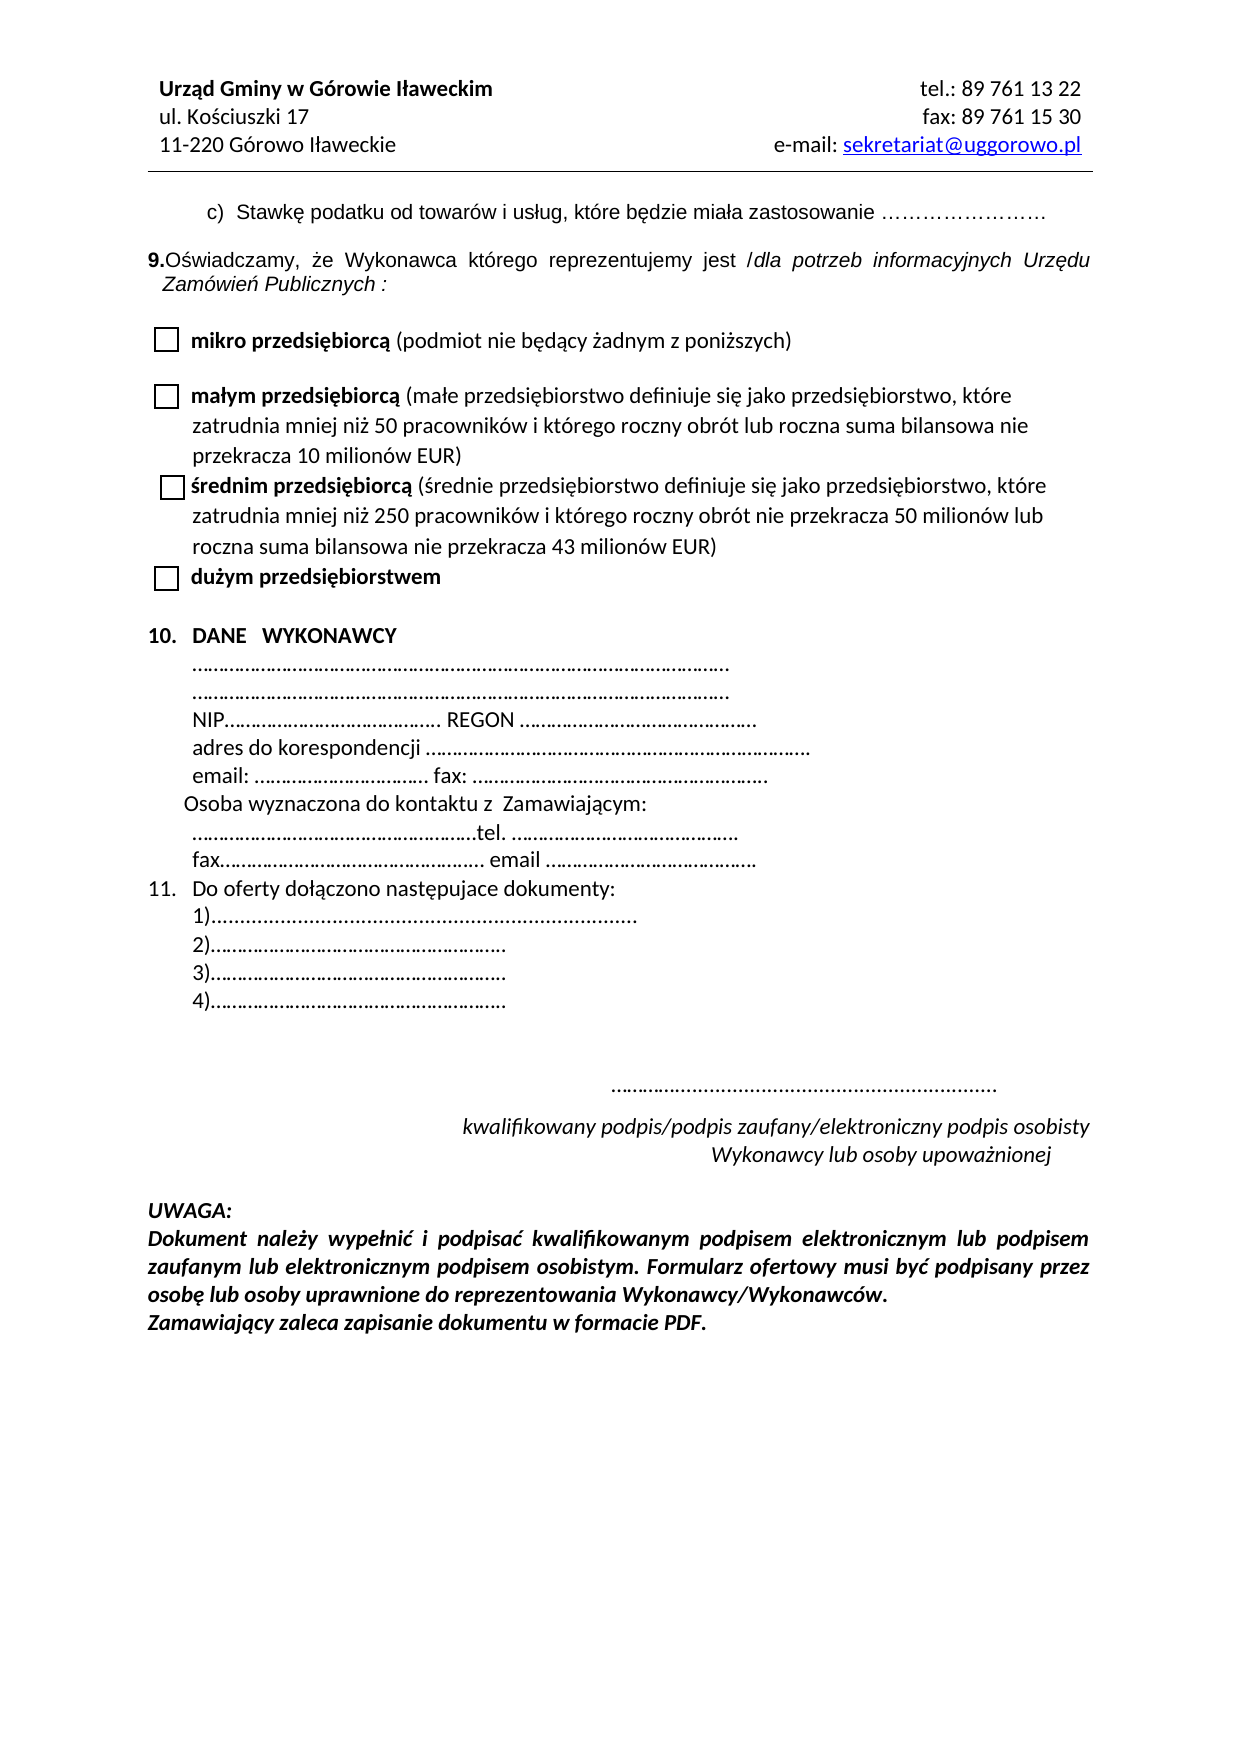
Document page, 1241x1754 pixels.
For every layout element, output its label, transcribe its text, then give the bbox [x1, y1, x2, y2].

text email: …………………………… fax: ……………………………………………….. [192, 762, 1093, 789]
text małym przedsiębiorcą (małe przedsiębiorstwo definiuje się jako przedsiębiorstwo, które zatrudnia mniej niż 50 pracowników i którego roczny obrót lub roczna suma bilansowa nie przekracza 10 milionów EUR) [185, 381, 1092, 469]
text kwalifikowany podpis/podpis zaufany/elektroniczny podpis osobisty [221, 1112, 1093, 1140]
text Osoba wyznaczona do kontaktu z Zamawiającym: [148, 789, 1093, 818]
text ………………………………………………tel. ……………………………………. [192, 818, 1093, 846]
text średnim przedsiębiorcą (średnie przedsiębiorstwo definiuje się jako przedsiębiorstwo, które zatrudnia mniej niż 250 pracowników i którego roczny obrót nie przekracza 50 milionów lub roczna suma bilansowa nie przekracza 43 milionów EUR) [185, 471, 1092, 560]
text UWAGA: [148, 1196, 1093, 1224]
text mikro przedsiębiorcą (podmiot nie będący żadnym z poniższych) [185, 326, 1092, 354]
text NIP………………………………….. REGON ……………………………………… [192, 706, 1093, 733]
text ………………………………………………………………………………………… [192, 649, 1093, 677]
text fax………………………………………..… email …………………………………. [192, 846, 1093, 874]
text dużym przedsiębiorstwem [185, 562, 1093, 590]
text adres do korespondencji ………………………………………………………………. [192, 733, 1093, 762]
text Wykonawcy lub osoby upoważnionej [148, 1140, 1093, 1168]
text 4)……………………………………………….. [192, 986, 1093, 1014]
text 2)……………………………………………….. [192, 930, 1093, 958]
list Do oferty dołączono następujace dokumenty: [148, 874, 1093, 902]
text …………........................................................ [443, 1070, 1093, 1098]
list Stawkę podatku od towarów i usług, które będzie miała zastosowanie …………………… [207, 199, 1093, 223]
text ………………………………………………………………………………………… [192, 677, 1093, 706]
text 9.Oświadczamy, że Wykonawca którego reprezentujemy jest /dla potrzeb informacyjnych Urzędu Zamówień Publicznych : [148, 247, 1093, 295]
text 1).......................................................................... [192, 902, 1093, 930]
text Zamawiający zaleca zapisanie dokumentu w formacie PDF. [148, 1308, 1093, 1336]
text 3)……………………………………………….. [192, 958, 1093, 986]
text Dokument należy wypełnić i podpisać kwalifikowanym podpisem elektronicznym lub podpisem zaufanym lub elektronicznym podpisem osobistym. Formularz ofertowy musi być podpisany przez osobę lub osoby uprawnione do reprezentowania Wykonawcy/Wykonawców. [148, 1224, 1093, 1308]
list DANE WYKONAWCY [148, 621, 1093, 649]
